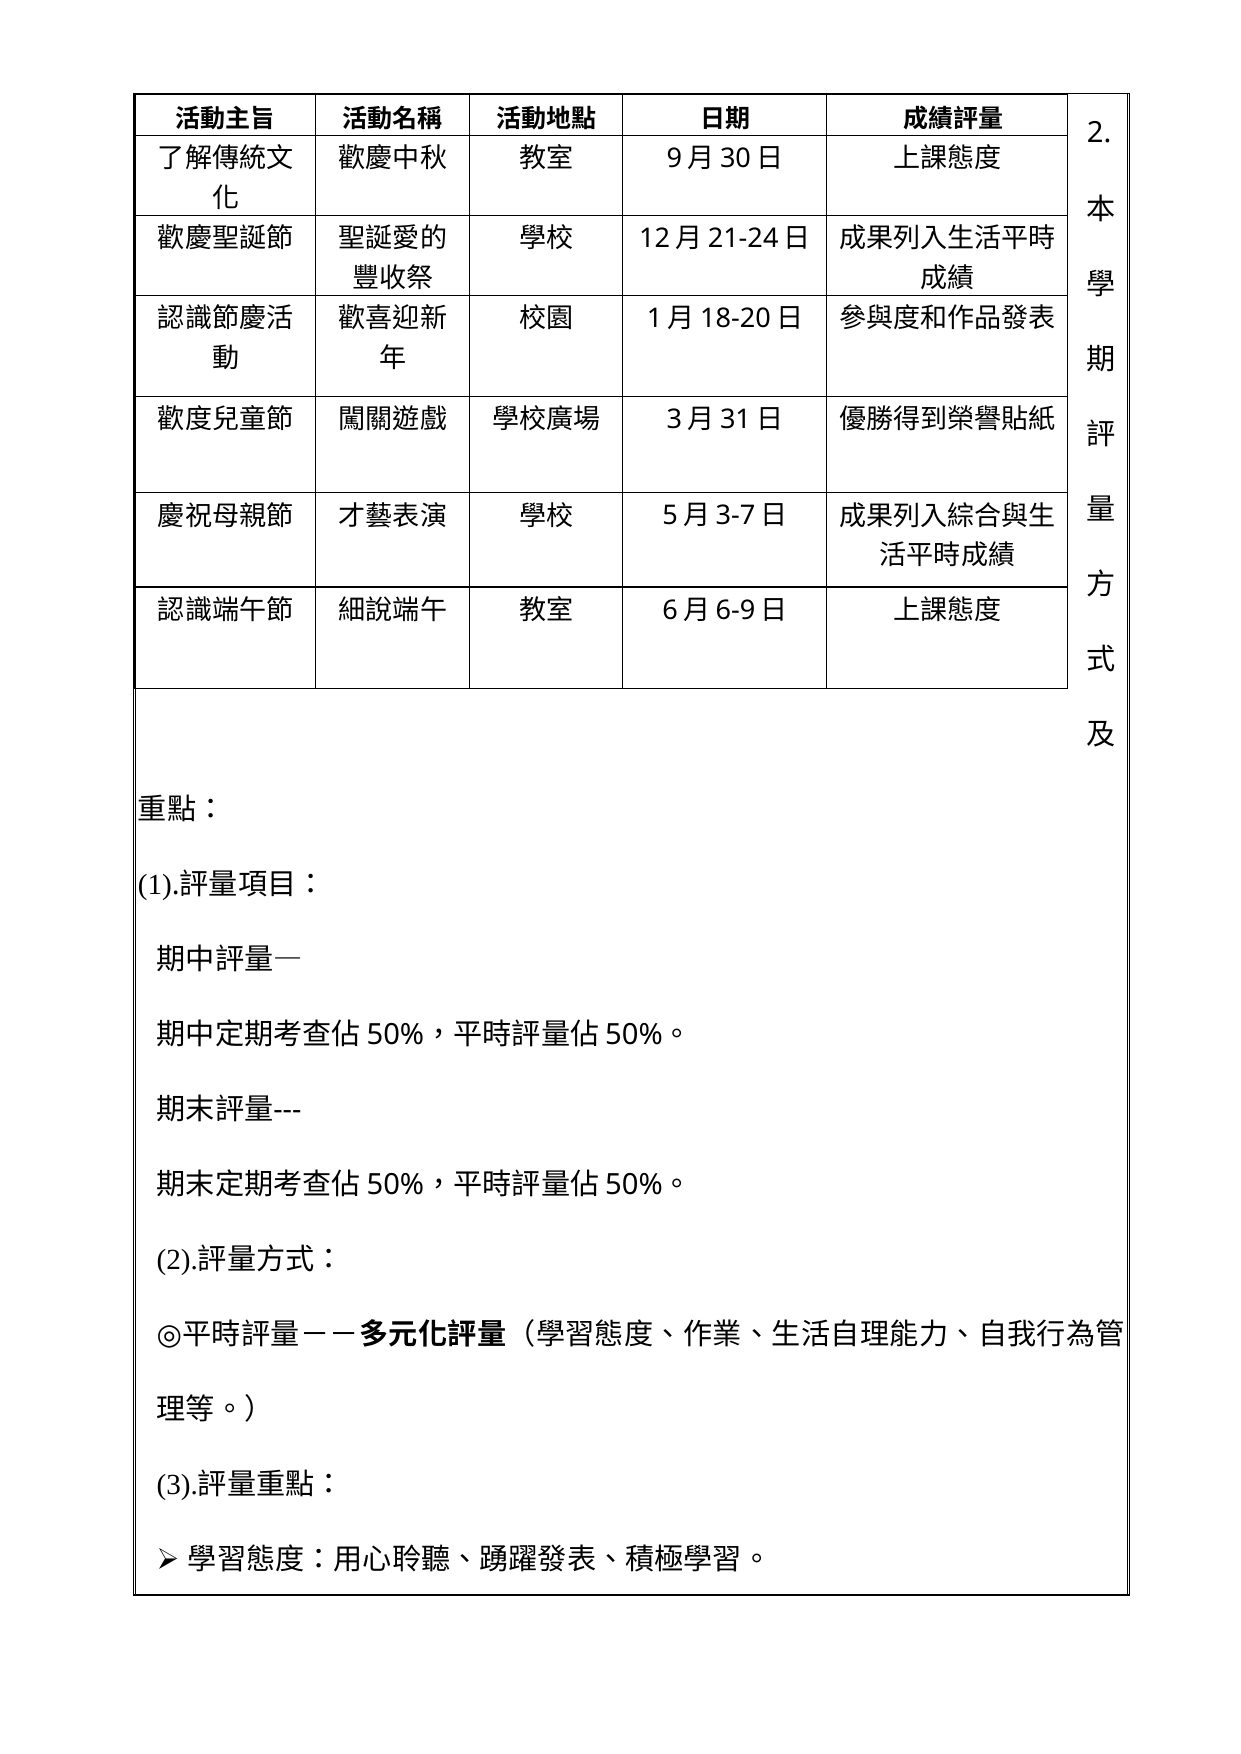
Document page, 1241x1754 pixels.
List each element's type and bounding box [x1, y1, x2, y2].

table_cell [136, 94, 1127, 1594]
